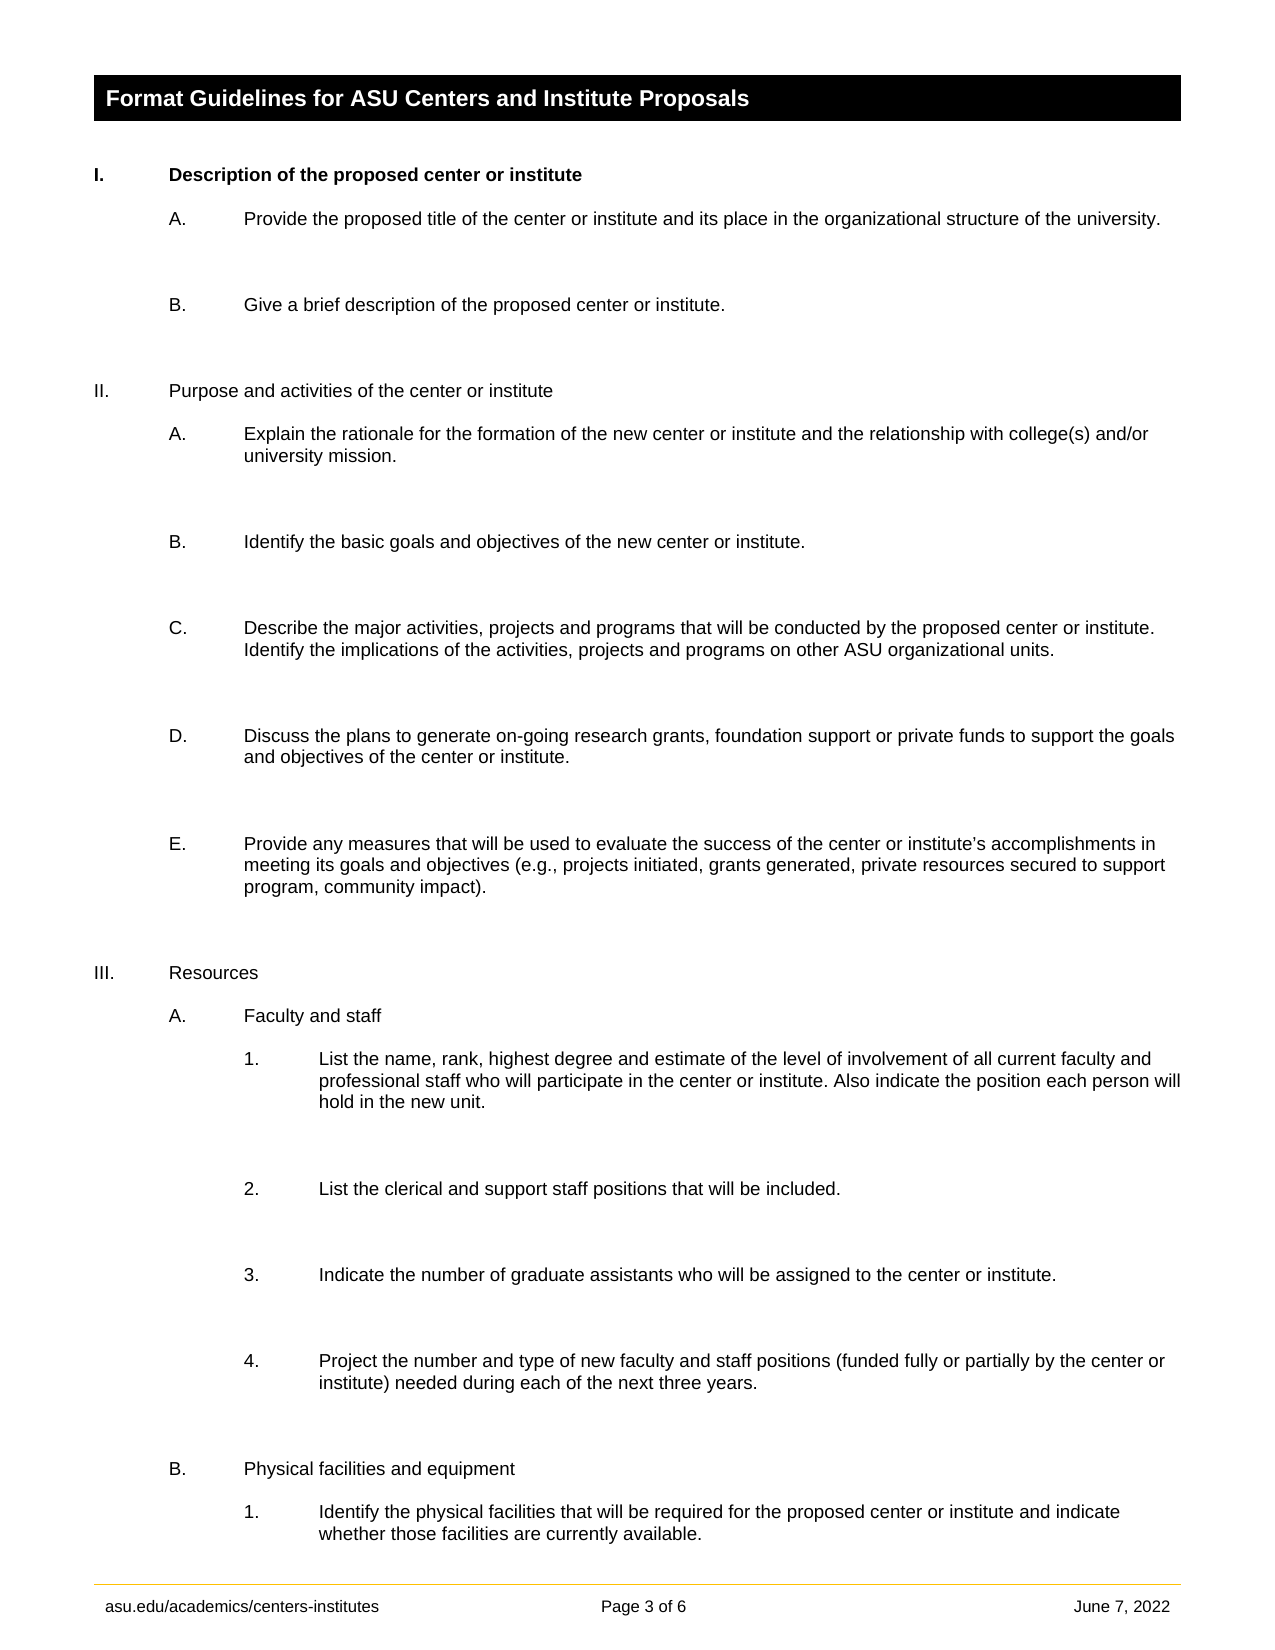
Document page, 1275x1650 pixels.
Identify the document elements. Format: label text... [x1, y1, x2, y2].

text C. Describe the major activities, projects and programs that will be conducted by the proposed center or institute. Identify the implications of the activities, projects and programs on other ASU organizational units. [94, 617, 1181, 660]
text 2. List the clerical and support staff positions that will be included. [94, 1178, 1181, 1199]
text A. Provide the proposed title of the center or institute and its place in the organizational structure of the university. [94, 207, 1181, 229]
text E. Provide any measures that will be used to evaluate the success of the center or institute’s accomplishments in meeting its goals and objectives (e.g., projects initiated, grants generated, private resources secured to support program, community impact). [94, 833, 1181, 897]
text 1. List the name, rank, highest degree and estimate of the level of involvement of all current faculty and professional staff who will participate in the center or institute. Also indicate the position each person will hold in the new unit. [94, 1048, 1181, 1113]
text D. Discuss the plans to generate on-going research grants, foundation support or private funds to support the goals and objectives of the center or institute. [94, 725, 1181, 768]
text 3. Indicate the number of graduate assistants who will be assigned to the center or institute. [94, 1264, 1181, 1285]
text A. Faculty and staff [94, 1005, 1181, 1027]
text 1. Identify the physical facilities that will be required for the proposed center or institute and indicate whether those facilities are currently available. [94, 1501, 1181, 1544]
subtitle I. Description of the proposed center or institute [94, 164, 1181, 186]
text 4. Project the number and type of new faculty and staff positions (funded fully or partially by the center or institute) needed during each of the next three years. [94, 1350, 1181, 1393]
text B. Give a brief description of the proposed center or institute. [94, 293, 1181, 315]
table_header Format Guidelines for ASU Centers and Institute Proposals [95, 76, 1180, 120]
text II. Purpose and activities of the center or institute [94, 380, 1181, 401]
text B. Identify the basic goals and objectives of the new center or institute. [94, 531, 1181, 552]
text B. Physical facilities and equipment [94, 1458, 1181, 1479]
text III. Resources [94, 962, 1181, 983]
text A. Explain the rationale for the formation of the new center or institute and the relationship with college(s) and/or university mission. [94, 423, 1181, 466]
